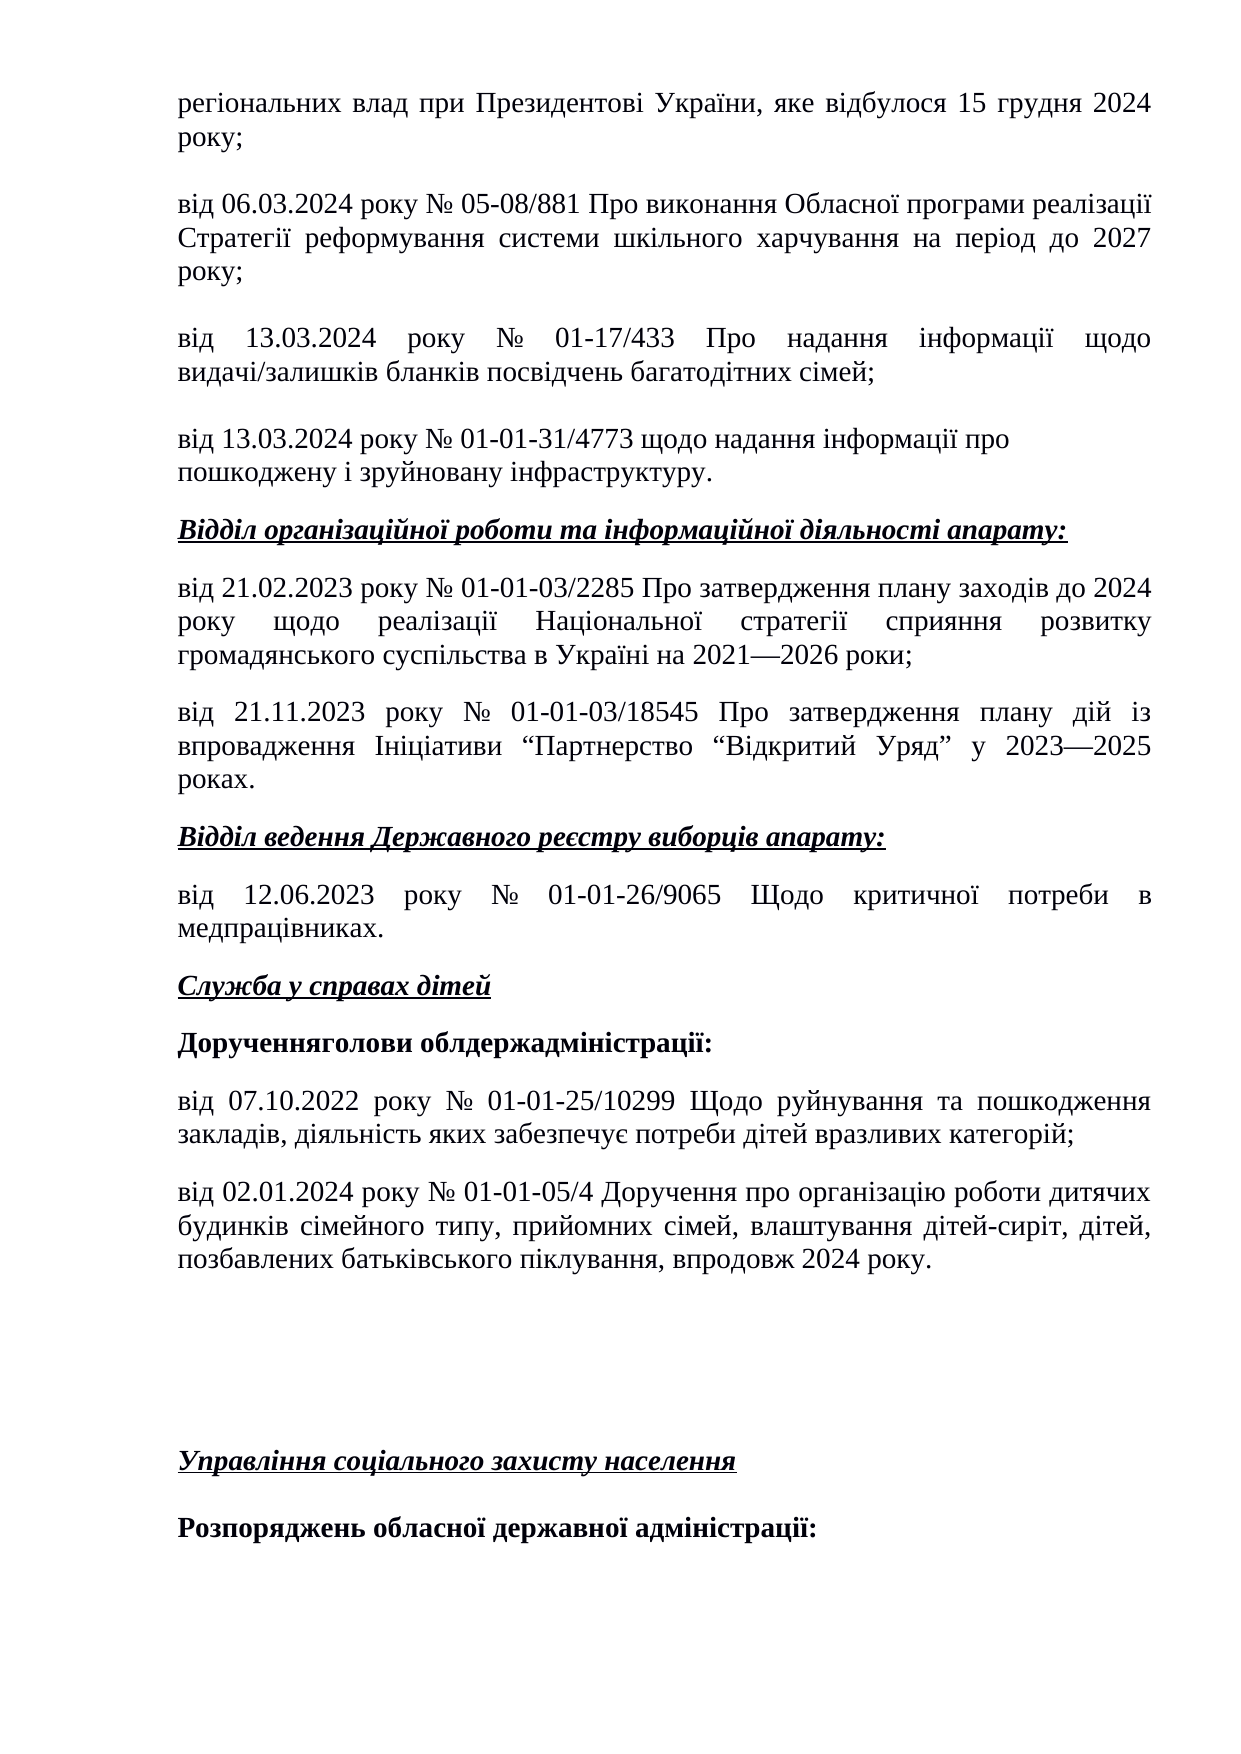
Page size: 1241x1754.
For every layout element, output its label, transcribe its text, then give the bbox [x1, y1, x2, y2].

text Служба у справах дітей [177, 968, 1152, 1001]
text від 21.02.2023 року № 01-01-03/2285 Про затвердження плану заходів до 2024 року щодо реалізації Національної стратегії сприяння розвитку громадянського суспільства в Україні на 2021—2026 роки; [177, 570, 1152, 670]
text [177, 86, 1152, 153]
text Відділ ведення Державного реєстру виборців апарату: [177, 819, 1152, 853]
text Розпоряджень обласної державної адміністрації: [177, 1510, 1152, 1543]
text від 12.06.2023 року № 01-01-26/9065 Щодо критичної потреби в медпрацівниках. [177, 877, 1152, 944]
text від 13.03.2024 року № 01-01-31/4773 щодо надання інформації про пошкоджену і зруйновану інфраструктуру. [177, 421, 1152, 488]
text Дорученняголови облдержадміністрації: [177, 1026, 1152, 1059]
text від 06.03.2024 року № 05-08/881 Про виконання Обласної програми реалізації Стратегії реформування системи шкільного харчування на період до 2027 року; [177, 186, 1152, 287]
text від 07.10.2022 року № 01-01-25/10299 Щодо руйнування та пошкодження закладів, діяльність яких забезпечує потреби дітей вразливих категорій; [177, 1083, 1152, 1150]
text від 02.01.2024 року № 01-01-05/4 Доручення про організацію роботи дитячих будинків сімейного типу, прийомних сімей, влаштування дітей-сиріт, дітей, позбавлених батьківського піклування, впродовж 2024 року. [177, 1174, 1152, 1275]
text від 13.03.2024 року № 01-17/433 Про надання інформації щодо видачі/залишків бланків посвідчень багатодітних сімей; [177, 320, 1152, 387]
text від 21.11.2023 року № 01-01-03/18545 Про затвердження плану дій із впровадження Ініціативи “Партнерство “Відкритий Уряд” у 2023—2025 роках. [177, 694, 1152, 795]
text Управління соціального захисту населення [177, 1443, 1152, 1476]
text Відділ організаційної роботи та інформаційної діяльності апарату: [177, 512, 1152, 546]
